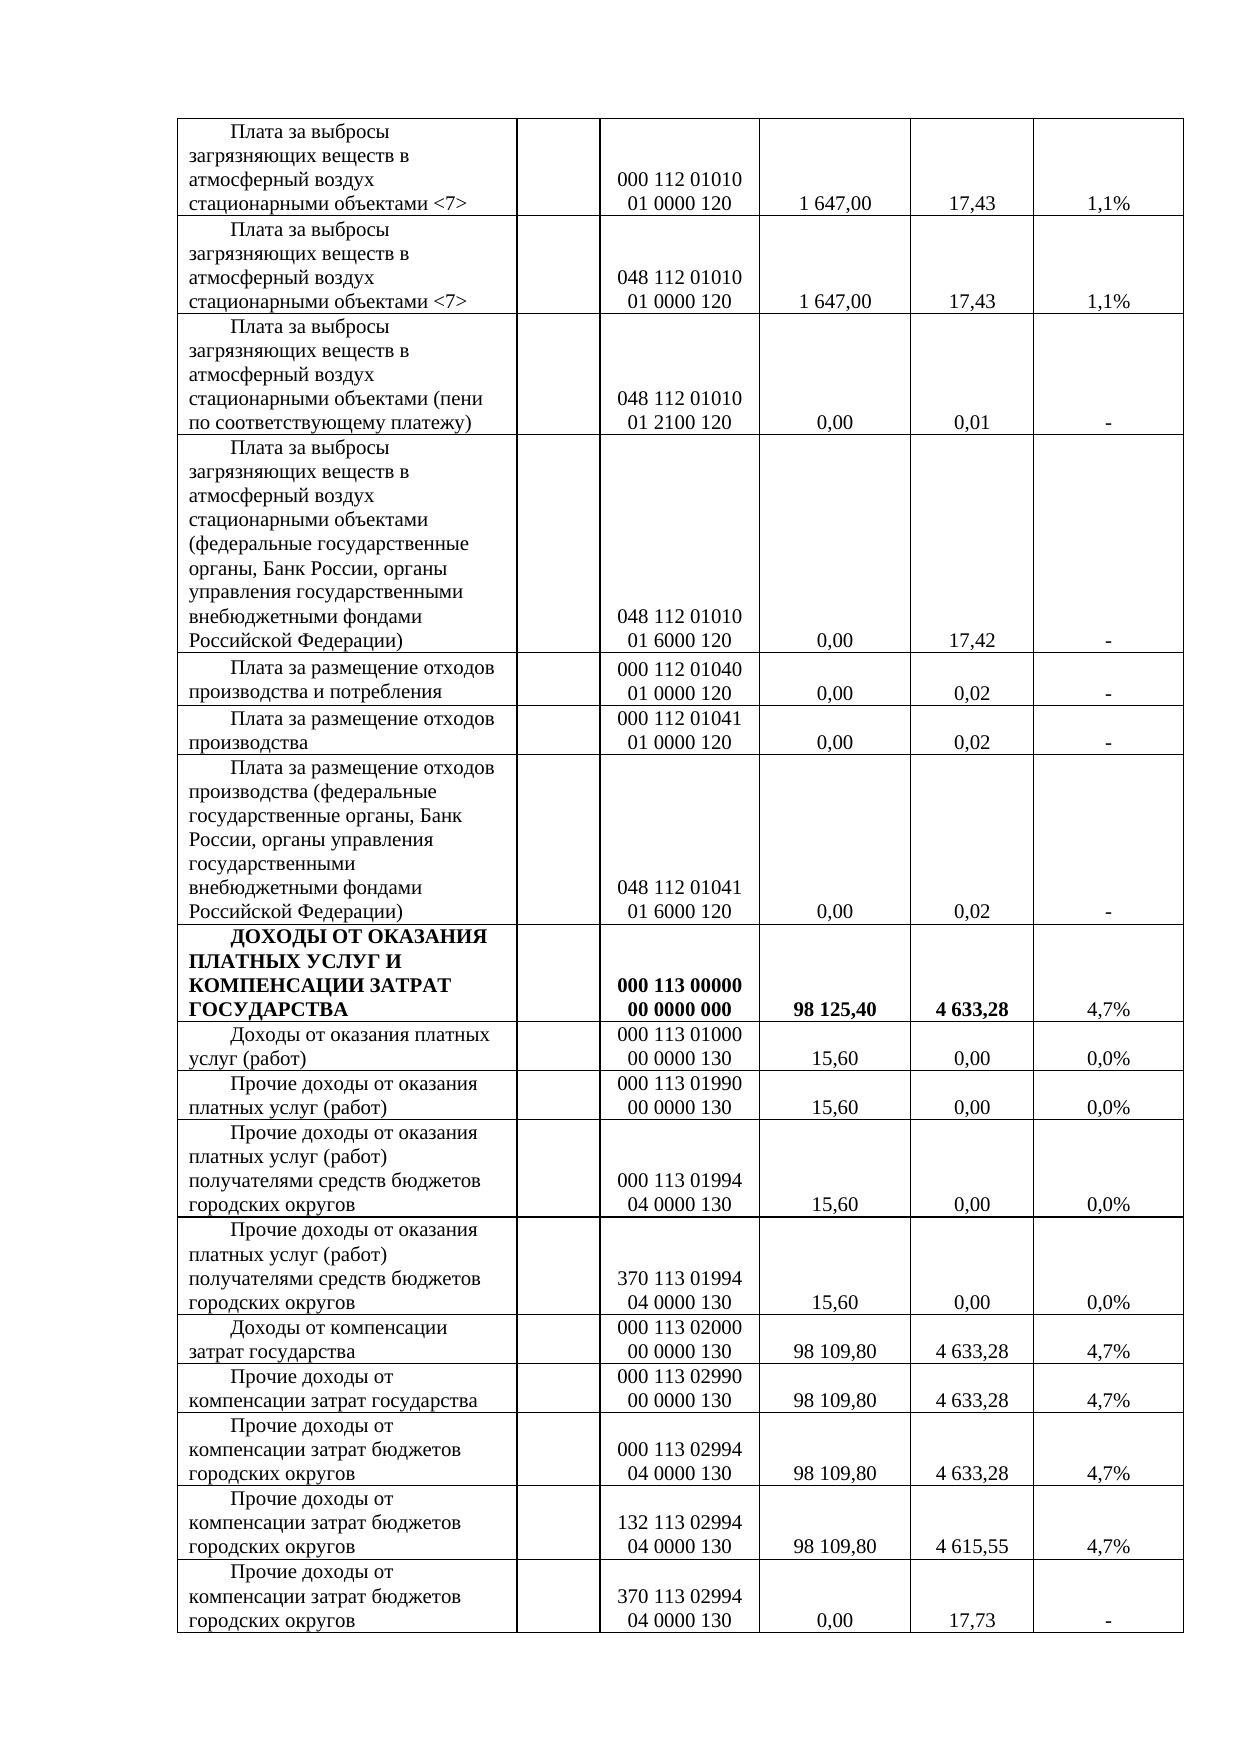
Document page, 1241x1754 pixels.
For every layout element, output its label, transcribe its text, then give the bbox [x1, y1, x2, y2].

table_cell Плата за выбросы загрязняющих веществ в атмосферный воздух стационарными объектами (федеральные государственные органы, Банк России, органы управления государственными внебюджетными фондами Российской Федерации) [178, 435, 516, 652]
table_cell 15,60 [760, 1022, 910, 1070]
table_cell Доходы от компенсации затрат государства [178, 1315, 516, 1363]
table_cell [518, 925, 599, 1021]
table_cell 4 633,28 [911, 1315, 1033, 1363]
table_cell 370 113 02994 04 0000 130 [601, 1560, 759, 1632]
table_cell 0,00 [760, 706, 910, 754]
table_cell 000 112 01010 01 0000 120 [601, 119, 759, 215]
table_cell 000 113 01994 04 0000 130 [601, 1120, 759, 1216]
table_cell [518, 435, 599, 652]
table_cell 0,00 [911, 1120, 1033, 1216]
table_cell 4,7% [1034, 1364, 1183, 1412]
table_cell 0,00 [760, 314, 910, 434]
table_cell 4 633,28 [911, 925, 1033, 1021]
table_cell 0,0% [1034, 1218, 1183, 1314]
table_cell [518, 1071, 599, 1119]
table_cell 0,00 [760, 435, 910, 652]
table_cell 132 113 02994 04 0000 130 [601, 1486, 759, 1558]
table_cell [518, 119, 599, 215]
table_cell Плата за выбросы загрязняющих веществ в атмосферный воздух стационарными объектами <7> [178, 119, 516, 215]
table_cell - [1034, 435, 1183, 652]
table_cell 1,1% [1034, 119, 1183, 215]
table_cell Прочие доходы от оказания платных услуг (работ) получателями средств бюджетов городских округов [178, 1120, 516, 1216]
table_cell 000 113 02994 04 0000 130 [601, 1413, 759, 1485]
table_cell 15,60 [760, 1071, 910, 1119]
table_cell 0,00 [760, 653, 910, 705]
table_cell Прочие доходы от оказания платных услуг (работ) [178, 1071, 516, 1119]
table_cell 4,7% [1034, 1486, 1183, 1558]
table_cell [518, 216, 599, 313]
table_cell 0,00 [760, 755, 910, 923]
table_cell 1 647,00 [760, 216, 910, 313]
table_cell 0,0% [1034, 1071, 1183, 1119]
table_cell [518, 755, 599, 923]
table_cell - [1034, 314, 1183, 434]
table_cell 048 112 01041 01 6000 120 [601, 755, 759, 923]
table_cell 17,43 [911, 216, 1033, 313]
table_cell Плата за размещение отходов производства (федеральные государственные органы, Банк России, органы управления государственными внебюджетными фондами Российской Федерации) [178, 755, 516, 923]
table_cell 4,7% [1034, 1413, 1183, 1485]
table_cell - [1034, 1560, 1183, 1632]
table_cell 0,0% [1034, 1120, 1183, 1216]
table_cell 15,60 [760, 1120, 910, 1216]
table_cell 1,1% [1034, 216, 1183, 313]
table_cell Плата за размещение отходов производства [178, 706, 516, 754]
table_cell Прочие доходы от компенсации затрат государства [178, 1364, 516, 1412]
table_cell 1 647,00 [760, 119, 910, 215]
table_cell [518, 314, 599, 434]
table_cell 000 113 02990 00 0000 130 [601, 1364, 759, 1412]
table_cell [518, 1218, 599, 1314]
table_cell 4,7% [1034, 925, 1183, 1021]
table_cell 048 112 01010 01 0000 120 [601, 216, 759, 313]
table_cell 4 615,55 [911, 1486, 1033, 1558]
table_cell 15,60 [760, 1218, 910, 1314]
table_cell - [1034, 706, 1183, 754]
table_cell 370 113 01994 04 0000 130 [601, 1218, 759, 1314]
table_cell Плата за выбросы загрязняющих веществ в атмосферный воздух стационарными объектами (пени по соответствующему платежу) [178, 314, 516, 434]
table_cell 4,7% [1034, 1315, 1183, 1363]
table_cell 98 109,80 [760, 1413, 910, 1485]
table_cell [518, 1364, 599, 1412]
table_cell 000 113 00000 00 0000 000 [601, 925, 759, 1021]
table_cell [518, 706, 599, 754]
table_cell 0,0% [1034, 1022, 1183, 1070]
table_cell 98 109,80 [760, 1486, 910, 1558]
table_cell [518, 1315, 599, 1363]
table_cell 4 633,28 [911, 1413, 1033, 1485]
table_cell 0,00 [911, 1022, 1033, 1070]
table_cell 000 112 01041 01 0000 120 [601, 706, 759, 754]
table_cell 0,02 [911, 755, 1033, 923]
table_cell 98 125,40 [760, 925, 910, 1021]
table_cell 98 109,80 [760, 1315, 910, 1363]
table_cell [518, 1486, 599, 1558]
table_cell 4 633,28 [911, 1364, 1033, 1412]
table_cell Прочие доходы от компенсации затрат бюджетов городских округов [178, 1486, 516, 1558]
table_cell Прочие доходы от компенсации затрат бюджетов городских округов [178, 1413, 516, 1485]
table_cell Доходы от оказания платных услуг (работ) [178, 1022, 516, 1070]
table_cell 98 109,80 [760, 1364, 910, 1412]
table_cell Плата за выбросы загрязняющих веществ в атмосферный воздух стационарными объектами <7> [178, 216, 516, 313]
table_cell 0,00 [911, 1071, 1033, 1119]
table_cell - [1034, 653, 1183, 705]
table_cell [518, 1560, 599, 1632]
table_cell 0,01 [911, 314, 1033, 434]
table_cell [518, 653, 599, 705]
table_cell - [1034, 755, 1183, 923]
table_cell ДОХОДЫ ОТ ОКАЗАНИЯ ПЛАТНЫХ УСЛУГ И КОМПЕНСАЦИИ ЗАТРАТ ГОСУДАРСТВА [178, 925, 516, 1021]
table_cell 000 113 01990 00 0000 130 [601, 1071, 759, 1119]
table_cell 000 113 02000 00 0000 130 [601, 1315, 759, 1363]
table_cell [518, 1413, 599, 1485]
table_cell Прочие доходы от компенсации затрат бюджетов городских округов [178, 1560, 516, 1632]
table_cell 0,02 [911, 653, 1033, 705]
table_cell 0,00 [911, 1218, 1033, 1314]
table_cell [518, 1022, 599, 1070]
table_cell 17,73 [911, 1560, 1033, 1632]
table_cell 17,43 [911, 119, 1033, 215]
table_cell [518, 1120, 599, 1216]
table_cell 000 113 01000 00 0000 130 [601, 1022, 759, 1070]
table_cell 17,42 [911, 435, 1033, 652]
table_cell Плата за размещение отходов производства и потребления [178, 653, 516, 705]
table_cell 0,00 [760, 1560, 910, 1632]
table_cell Прочие доходы от оказания платных услуг (работ) получателями средств бюджетов городских округов [178, 1218, 516, 1314]
table_cell 048 112 01010 01 6000 120 [601, 435, 759, 652]
table_cell 0,02 [911, 706, 1033, 754]
table_cell 048 112 01010 01 2100 120 [601, 314, 759, 434]
table_cell 000 112 01040 01 0000 120 [601, 653, 759, 705]
